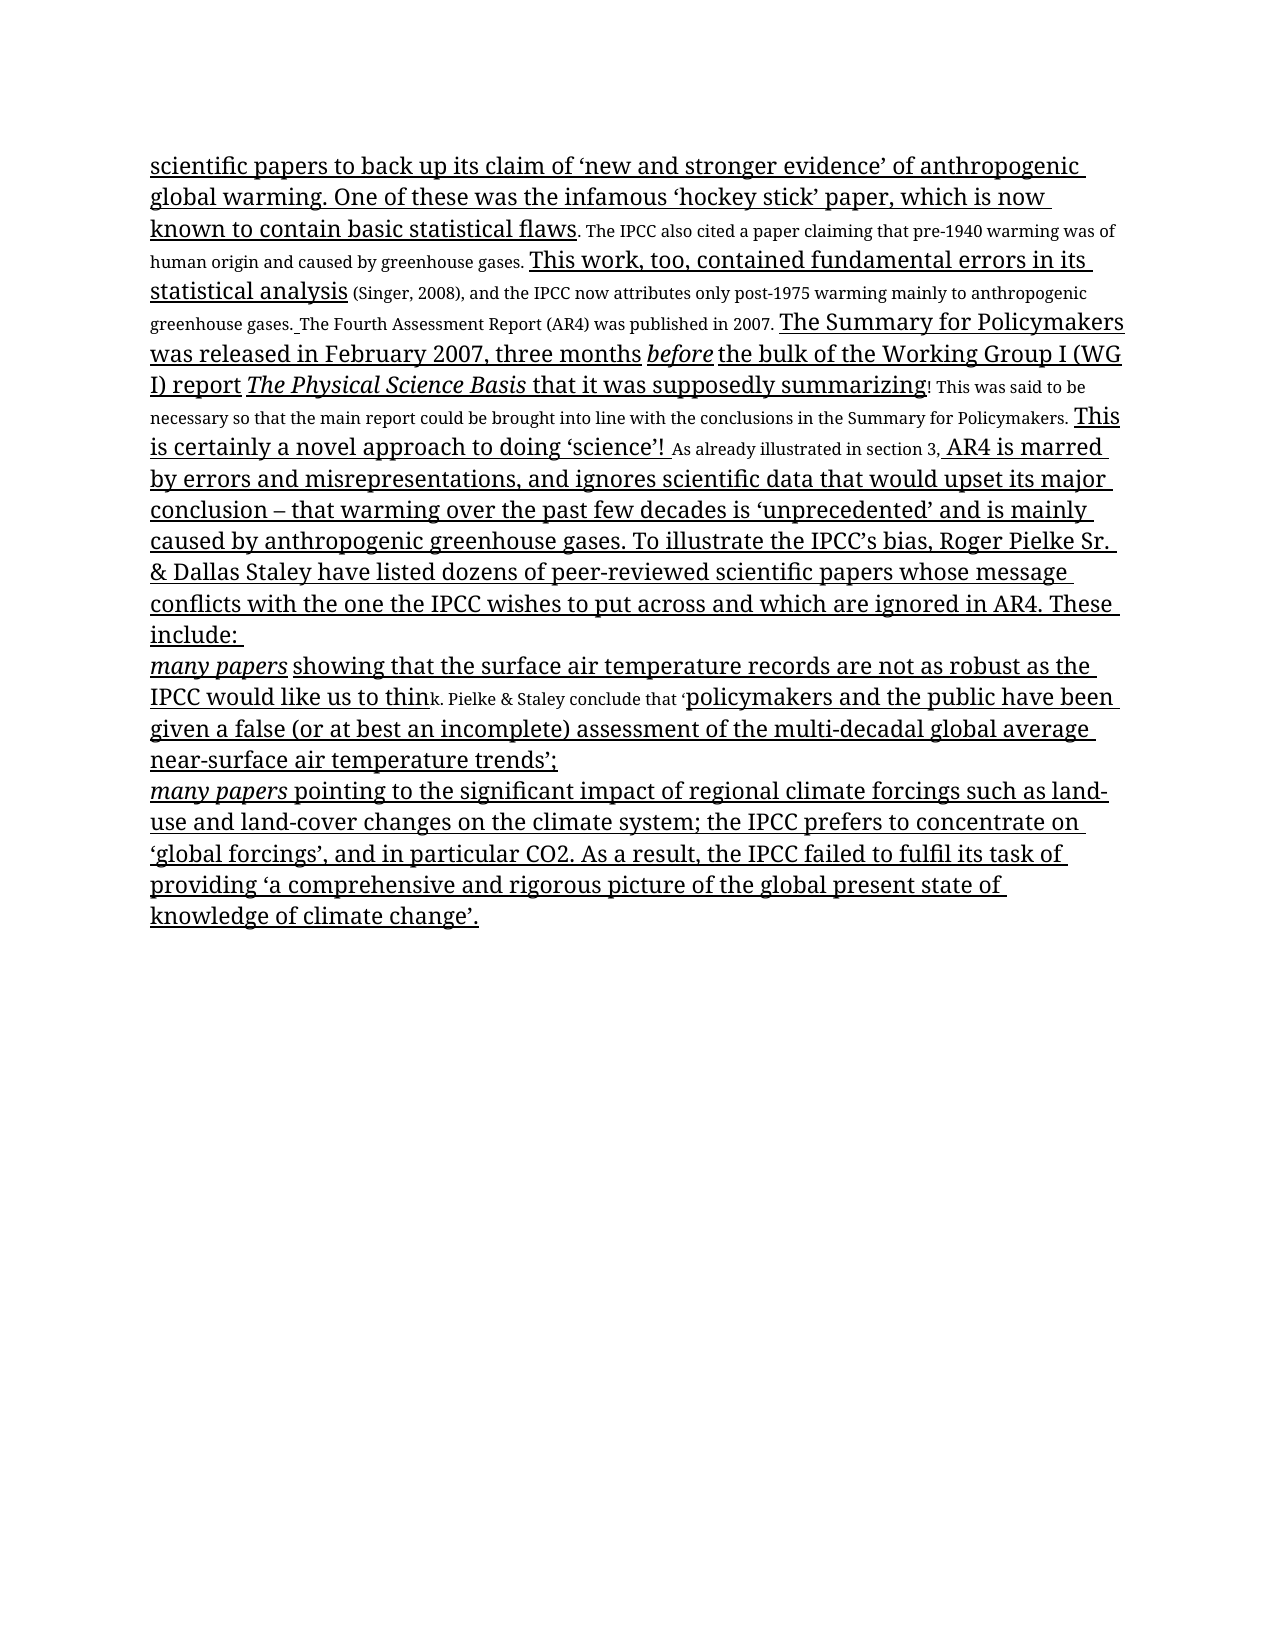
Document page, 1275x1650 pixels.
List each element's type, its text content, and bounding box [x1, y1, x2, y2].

text many papers showing that the surface air temperature records are not as robust as the IPCC would like us to think. Pielke & Staley conclude that ‘policymakers and the public have been given a false (or at best an incomplete) assessment of the multi-decadal global average near-surface air temperature trends’; [150, 650, 1125, 775]
text many papers pointing to the significant impact of regional climate forcings such as land-use and land-cover changes on the climate system; the IPCC prefers to concentrate on ‘global forcings’, and in particular CO2. As a result, the IPCC failed to fulfil its task of providing ‘a comprehensive and rigorous picture of the global present state of knowledge of climate change’. [150, 775, 1125, 931]
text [150, 150, 1125, 650]
